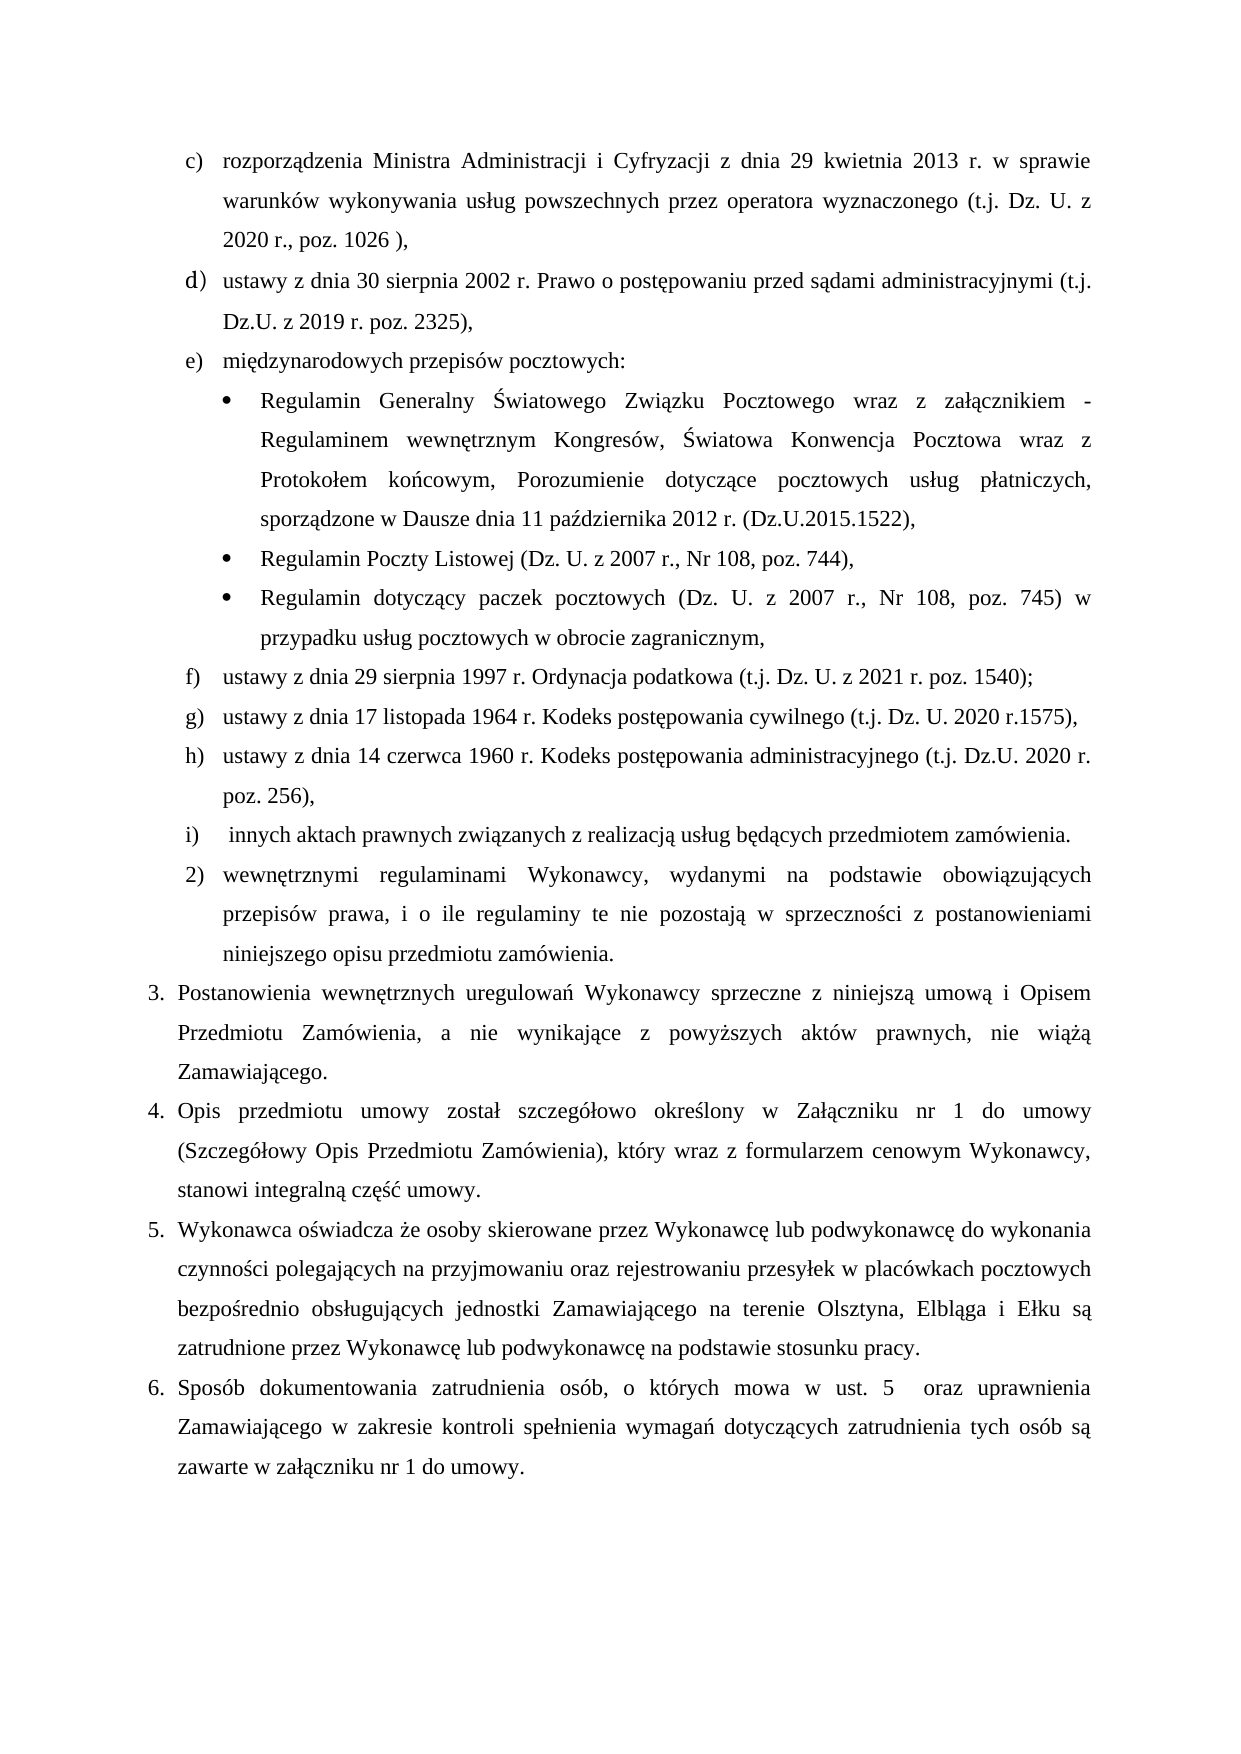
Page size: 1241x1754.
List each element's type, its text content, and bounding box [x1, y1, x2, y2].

list międzynarodowych przepisów pocztowych: [185, 347, 1093, 374]
list wewnętrznymi regulaminami Wykonawcy, wydanymi na podstawie obowiązujących przepisów prawa, i o ile regulaminy te nie pozostają w sprzeczności z postanowieniami niniejszego opisu przedmiotu zamówienia. [185, 861, 1093, 966]
list ustawy z dnia 17 listopada 1964 r. Kodeks postępowania cywilnego (t.j. Dz. U. 2020 r.1575), [185, 703, 1093, 729]
list Sposób dokumentowania zatrudnienia osób, o których mowa w ust. 5 oraz uprawnienia Zamawiającego w zakresie kontroli spełnienia wymagań dotyczących zatrudnienia tych osób są zawarte w załączniku nr 1 do umowy. [148, 1374, 1093, 1479]
list ustawy z dnia 30 sierpnia 2002 r. Prawo o postępowaniu przed sądami administracyjnymi (t.j. Dz.U. z 2019 r. poz. 2325), [185, 266, 1093, 334]
list ustawy z dnia 14 czerwca 1960 r. Kodeks postępowania administracyjnego (t.j. Dz.U. 2020 r. poz. 256), [185, 742, 1093, 808]
list Regulamin Poczty Listowej (Dz. U. z 2007 r., Nr 108, poz. 744), [223, 545, 1093, 571]
list Regulamin Generalny Światowego Związku Pocztowego wraz z załącznikiem - Regulaminem wewnętrznym Kongresów, Światowa Konwencja Pocztowa wraz z Protokołem końcowym, Porozumienie dotyczące pocztowych usług płatniczych, sporządzone w Dausze dnia 11 października 2012 r. (Dz.U.2015.1522), [223, 387, 1093, 532]
list ustawy z dnia 29 sierpnia 1997 r. Ordynacja podatkowa (t.j. Dz. U. z 2021 r. poz. 1540); [185, 663, 1093, 689]
list Regulamin dotyczący paczek pocztowych (Dz. U. z 2007 r., Nr 108, poz. 745) w przypadku usług pocztowych w obrocie zagranicznym, [223, 584, 1093, 650]
list Opis przedmiotu umowy został szczegółowo określony w Załączniku nr 1 do umowy (Szczegółowy Opis Przedmiotu Zamówienia), który wraz z formularzem cenowym Wykonawcy, stanowi integralną część umowy. [148, 1097, 1093, 1203]
list innych aktach prawnych związanych z realizacją usług będących przedmiotem zamówienia. [185, 821, 1093, 847]
list Wykonawca oświadcza że osoby skierowane przez Wykonawcę lub podwykonawcę do wykonania czynności polegających na przyjmowaniu oraz rejestrowaniu przesyłek w placówkach pocztowych bezpośrednio obsługujących jednostki Zamawiającego na terenie Olsztyna, Elbląga i Ełku są zatrudnione przez Wykonawcę lub podwykonawcę na podstawie stosunku pracy. [148, 1216, 1093, 1361]
list Postanowienia wewnętrznych uregulowań Wykonawcy sprzeczne z niniejszą umową i Opisem Przedmiotu Zamówienia, a nie wynikające z powyższych aktów prawnych, nie wiążą Zamawiającego. [148, 979, 1093, 1084]
list rozporządzenia Ministra Administracji i Cyfryzacji z dnia 29 kwietnia 2013 r. w sprawie warunków wykonywania usług powszechnych przez operatora wyznaczonego (t.j. Dz. U. z 2020 r., poz. 1026 ), [185, 148, 1093, 253]
